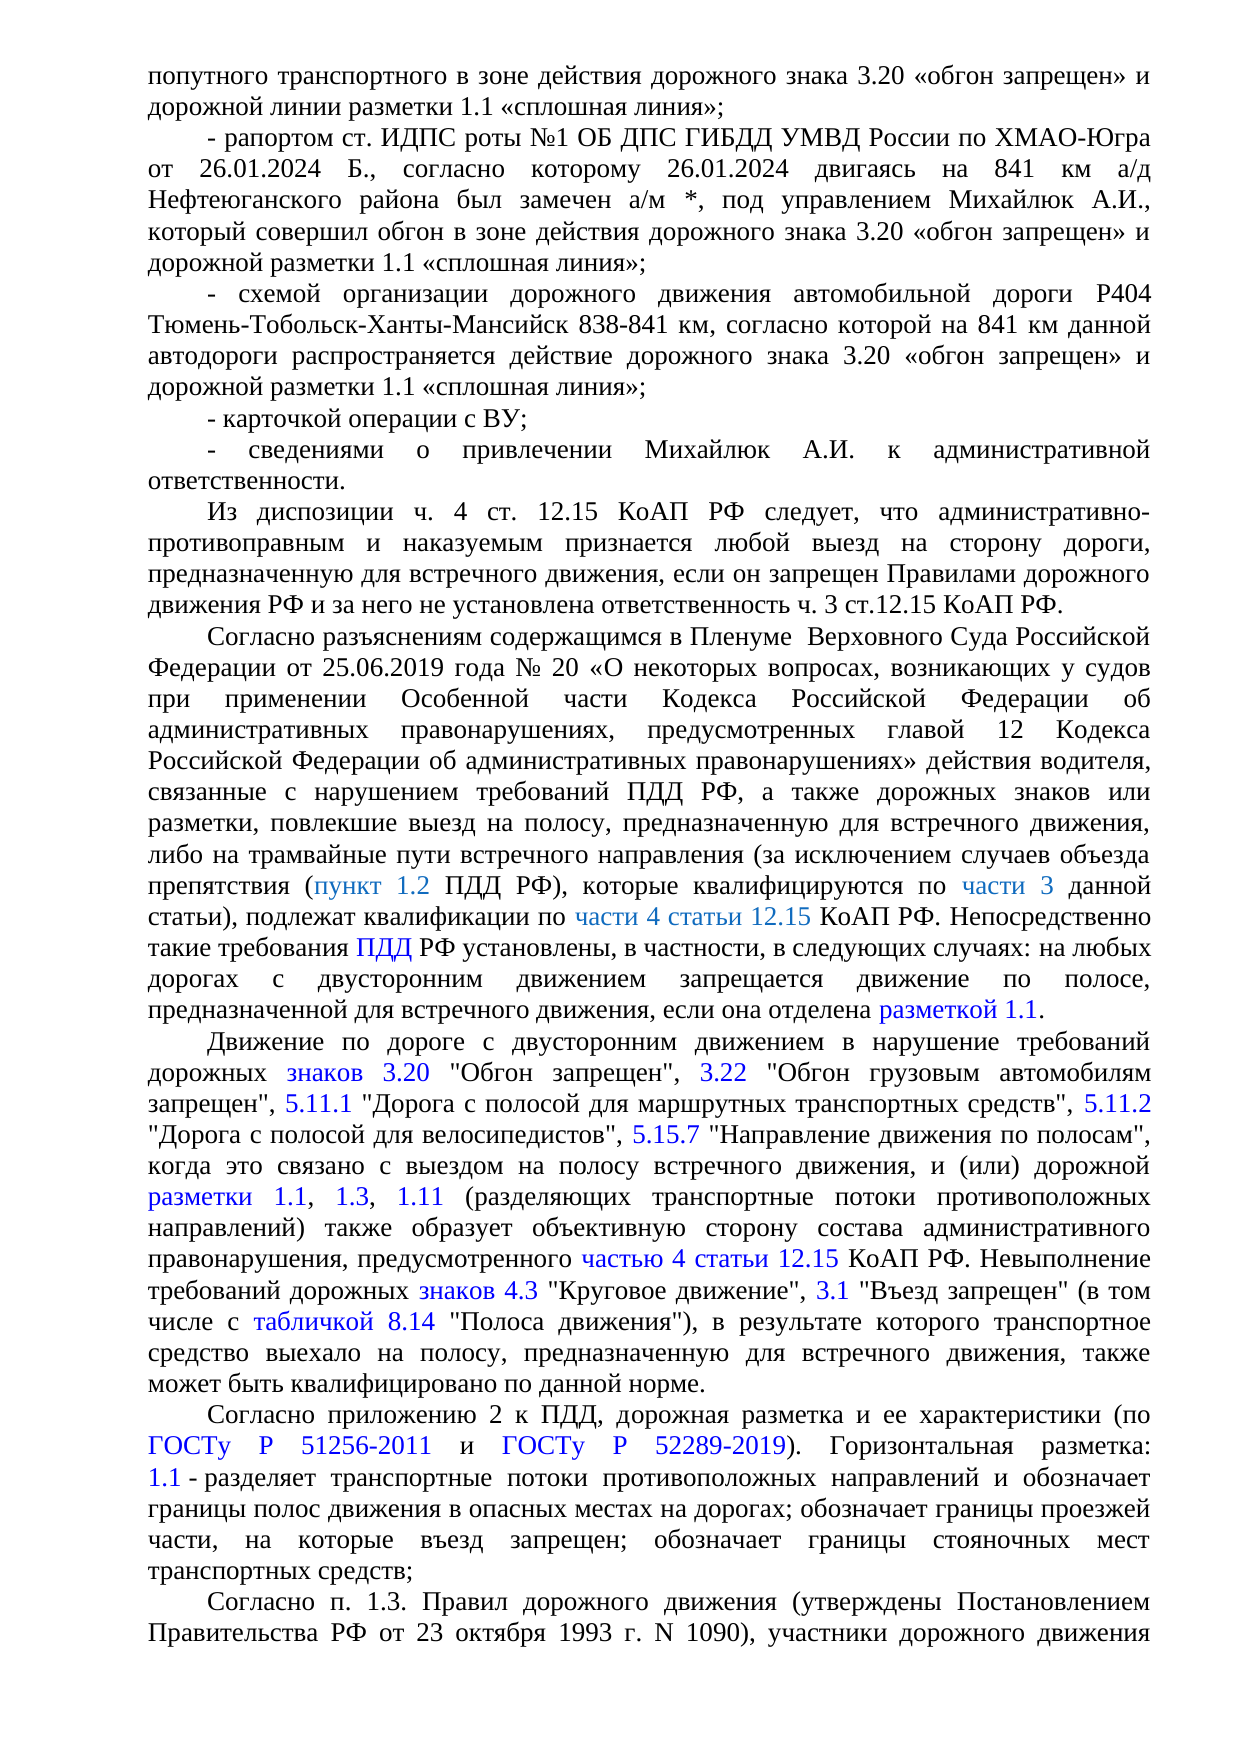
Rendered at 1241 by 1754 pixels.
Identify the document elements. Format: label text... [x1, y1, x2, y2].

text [148, 59, 1152, 121]
text - сведениями о привлечении Михайлюк А.И. к административной ответственности. [148, 433, 1152, 495]
text - схемой организации дорожного движения автомобильной дороги Р404 Тюмень-Тобольск-Ханты-Мансийск 838-841 км, согласно которой на 841 км данной автодороги распространяется действие дорожного знака 3.20 «обгон запрещен» и дорожной разметки 1.1 «сплошная линия»; [148, 277, 1152, 402]
text Согласно приложению 2 к ПДД, дорожная разметка и ее характеристики (по ГОСТу Р 51256-2011 и ГОСТу Р 52289-2019). Горизонтальная разметка: 1.1 - разделяет транспортные потоки противоположных направлений и обозначает границы полос движения в опасных местах на дорогах; обозначает границы проезжей части, на которые въезд запрещен; обозначает границы стояночных мест транспортных средств; [148, 1398, 1152, 1585]
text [148, 1585, 1152, 1647]
text Движение по дороге с двусторонним движением в нарушение требований дорожных знаков 3.20 "Обгон запрещен", 3.22 "Обгон грузовым автомобилям запрещен", 5.11.1 "Дорога с полосой для маршрутных транспортных средств", 5.11.2 "Дорога с полосой для велосипедистов", 5.15.7 "Направление движения по полосам", когда это связано с выездом на полосу встречного движения, и (или) дорожной разметки 1.1, 1.3, 1.11 (разделяющих транспортные потоки противоположных направлений) также образует объективную сторону состава административного правонарушения, предусмотренного частью 4 статьи 12.15 КоАП РФ. Невыполнение требований дорожных знаков 4.3 "Круговое движение", 3.1 "Въезд запрещен" (в том числе с табличкой 8.14 "Полоса движения"), в результате которого транспортное средство выехало на полосу, предназначенную для встречного движения, также может быть квалифицировано по данной норме. [148, 1024, 1152, 1398]
text Согласно разъяснениям содержащимся в Пленуме Верховного Суда Российской Федерации от 25.06.2019 года № 20 «О некоторых вопросах, возникающих у судов при применении Особенной части Кодекса Российской Федерации об административных правонарушениях, предусмотренных главой 12 Кодекса Российской Федерации об административных правонарушениях» действия водителя, связанные с нарушением требований ПДД РФ, а также дорожных знаков или разметки, повлекшие выезд на полосу, предназначенную для встречного движения, либо на трамвайные пути встречного направления (за исключением случаев объезда препятствия (пункт 1.2 ПДД РФ), которые квалифицируются по части 3 данной статьи), подлежат квалификации по части 4 статьи 12.15 КоАП РФ. Непосредственно такие требования ПДД РФ установлены, в частности, в следующих случаях: на любых дорогах с двусторонним движением запрещается движение по полосе, предназначенной для встречного движения, если она отделена разметкой 1.1. [148, 620, 1152, 1024]
text - рапортом ст. ИДПС роты №1 ОБ ДПС ГИБДД УМВД России по ХМАО-Югра от 26.01.2024 Б., согласно которому 26.01.2024 двигаясь на 841 км а/д Нефтеюганского района был замечен а/м *, под управлением Михайлюк А.И., который совершил обгон в зоне действия дорожного знака 3.20 «обгон запрещен» и дорожной разметки 1.1 «сплошная линия»; [148, 121, 1152, 277]
text - карточкой операции с ВУ; [148, 402, 1152, 433]
text Из диспозиции ч. 4 ст. 12.15 КоАП РФ следует, что административно-противоправным и наказуемым признается любой выезд на сторону дороги, предназначенную для встречного движения, если он запрещен Правилами дорожного движения РФ и за него не установлена ответственность ч. 3 ст.12.15 КоАП РФ. [148, 495, 1152, 620]
